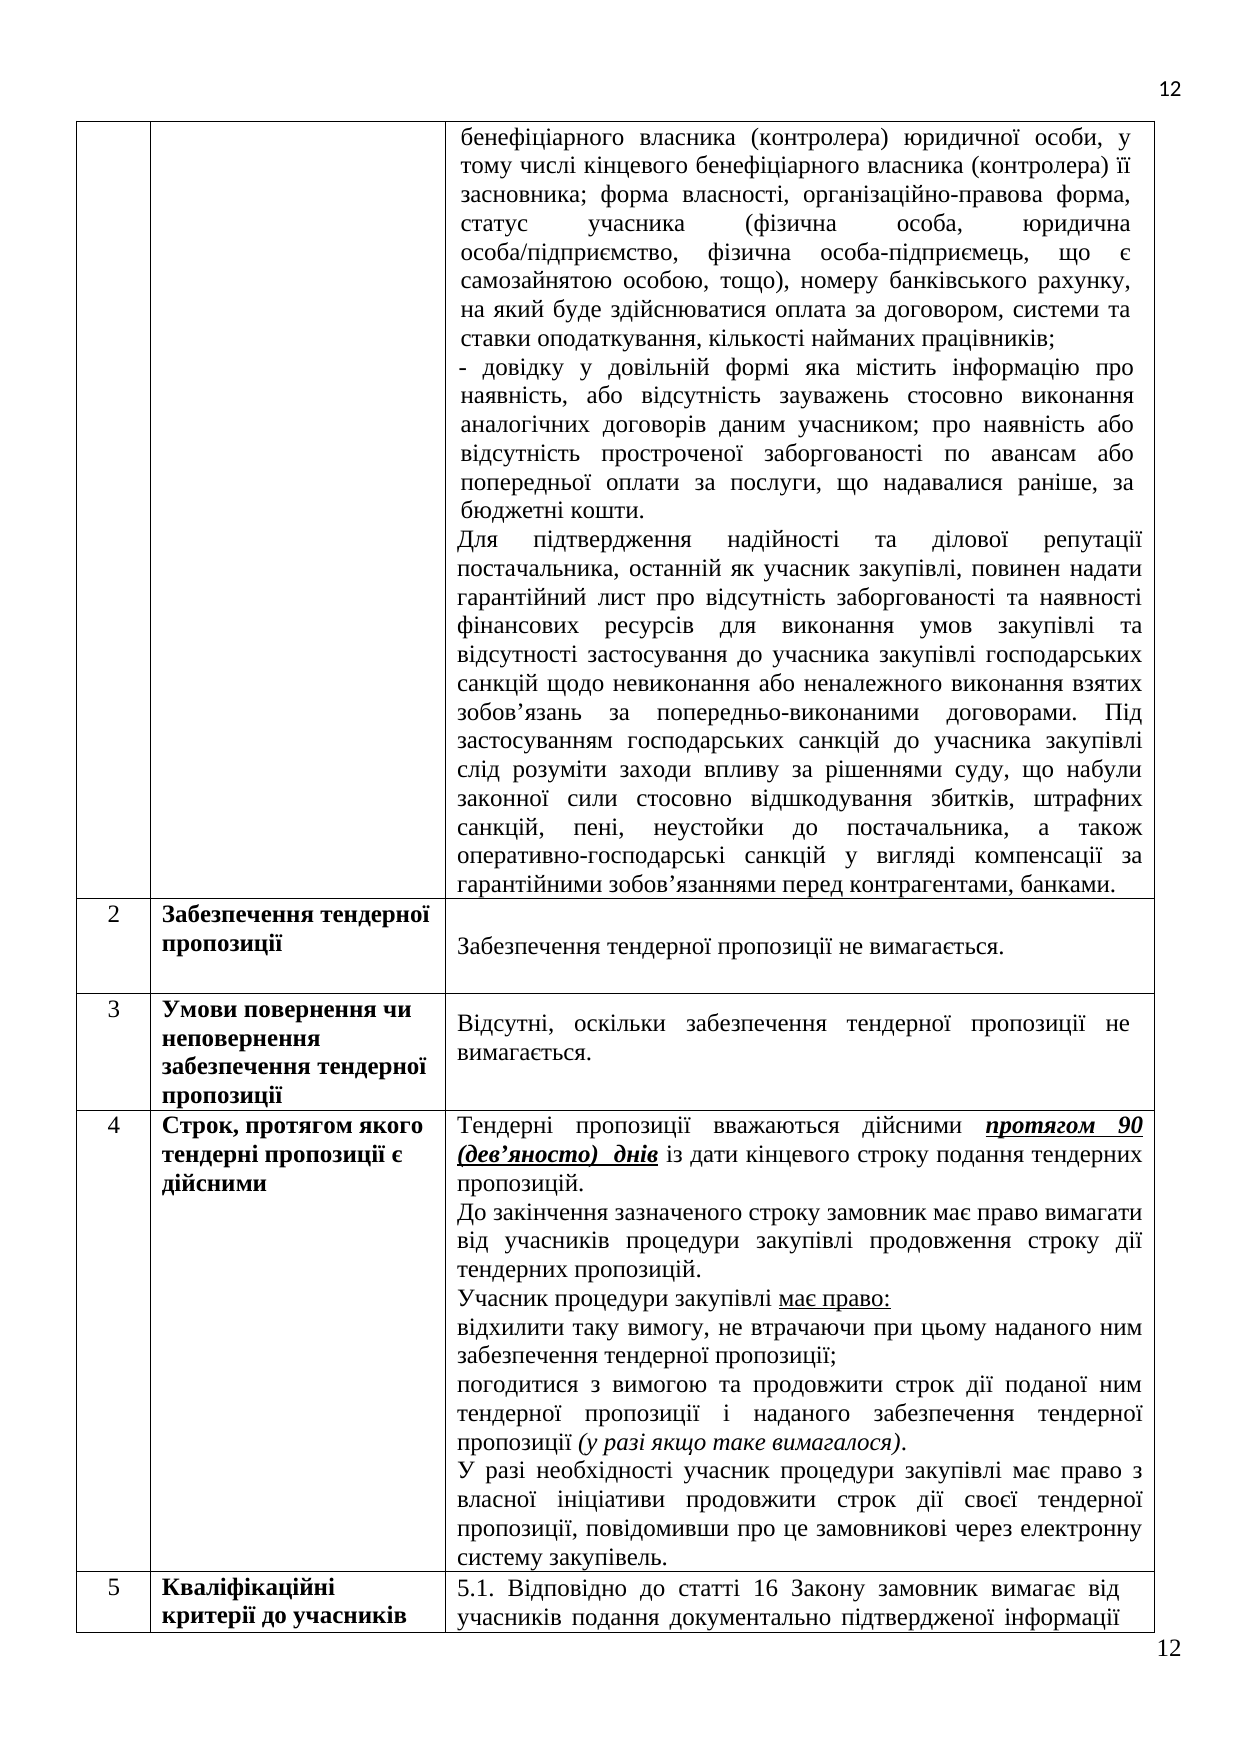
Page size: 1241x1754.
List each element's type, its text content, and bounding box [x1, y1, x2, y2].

table_cell Забезпечення тендерної пропозиції не вимагається. [446, 899, 1154, 993]
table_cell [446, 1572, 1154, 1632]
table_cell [151, 1572, 445, 1632]
table_cell 3 [77, 994, 150, 1109]
table_cell 1 [77, 122, 150, 898]
table_cell Тендерні пропозиції вважаються дійсними протягом 90 (дев’яносто) днів із дати кінцевого строку подання тендерних пропозицій. До закінчення зазначеного строку замовник має право вимагати від учасників процедури закупівлі продовження строку дії тендерних пропозицій. Учасник процедури закупівлі має право: відхилити таку вимогу, не втрачаючи при цьому наданого ним забезпечення тендерної пропозиції; погодитися з вимогою та продовжити строк дії поданої ним тендерної пропозиції і наданого забезпечення тендерної пропозиції (у разі якщо таке вимагалося). У разі необхідності учасник процедури закупівлі має право з власної ініціативи продовжити строк дії своєї тендерної пропозиції, повідомивши про це замовникові через електронну систему закупівель. [446, 1111, 1154, 1571]
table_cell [446, 122, 1154, 898]
table_cell 2 [77, 899, 150, 993]
table_cell 4 [77, 1111, 150, 1571]
table_cell Відсутні, оскільки забезпечення тендерної пропозиції не вимагається. [446, 994, 1154, 1109]
table_cell Строк, протягом якого тендерні пропозиції є дійсними [151, 1111, 445, 1571]
table_cell 5 [77, 1572, 150, 1632]
table_cell Забезпечення тендерної пропозиції [151, 899, 445, 993]
table_cell Умови повернення чи неповернення забезпечення тендерної пропозиції [151, 994, 445, 1109]
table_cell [151, 122, 445, 898]
